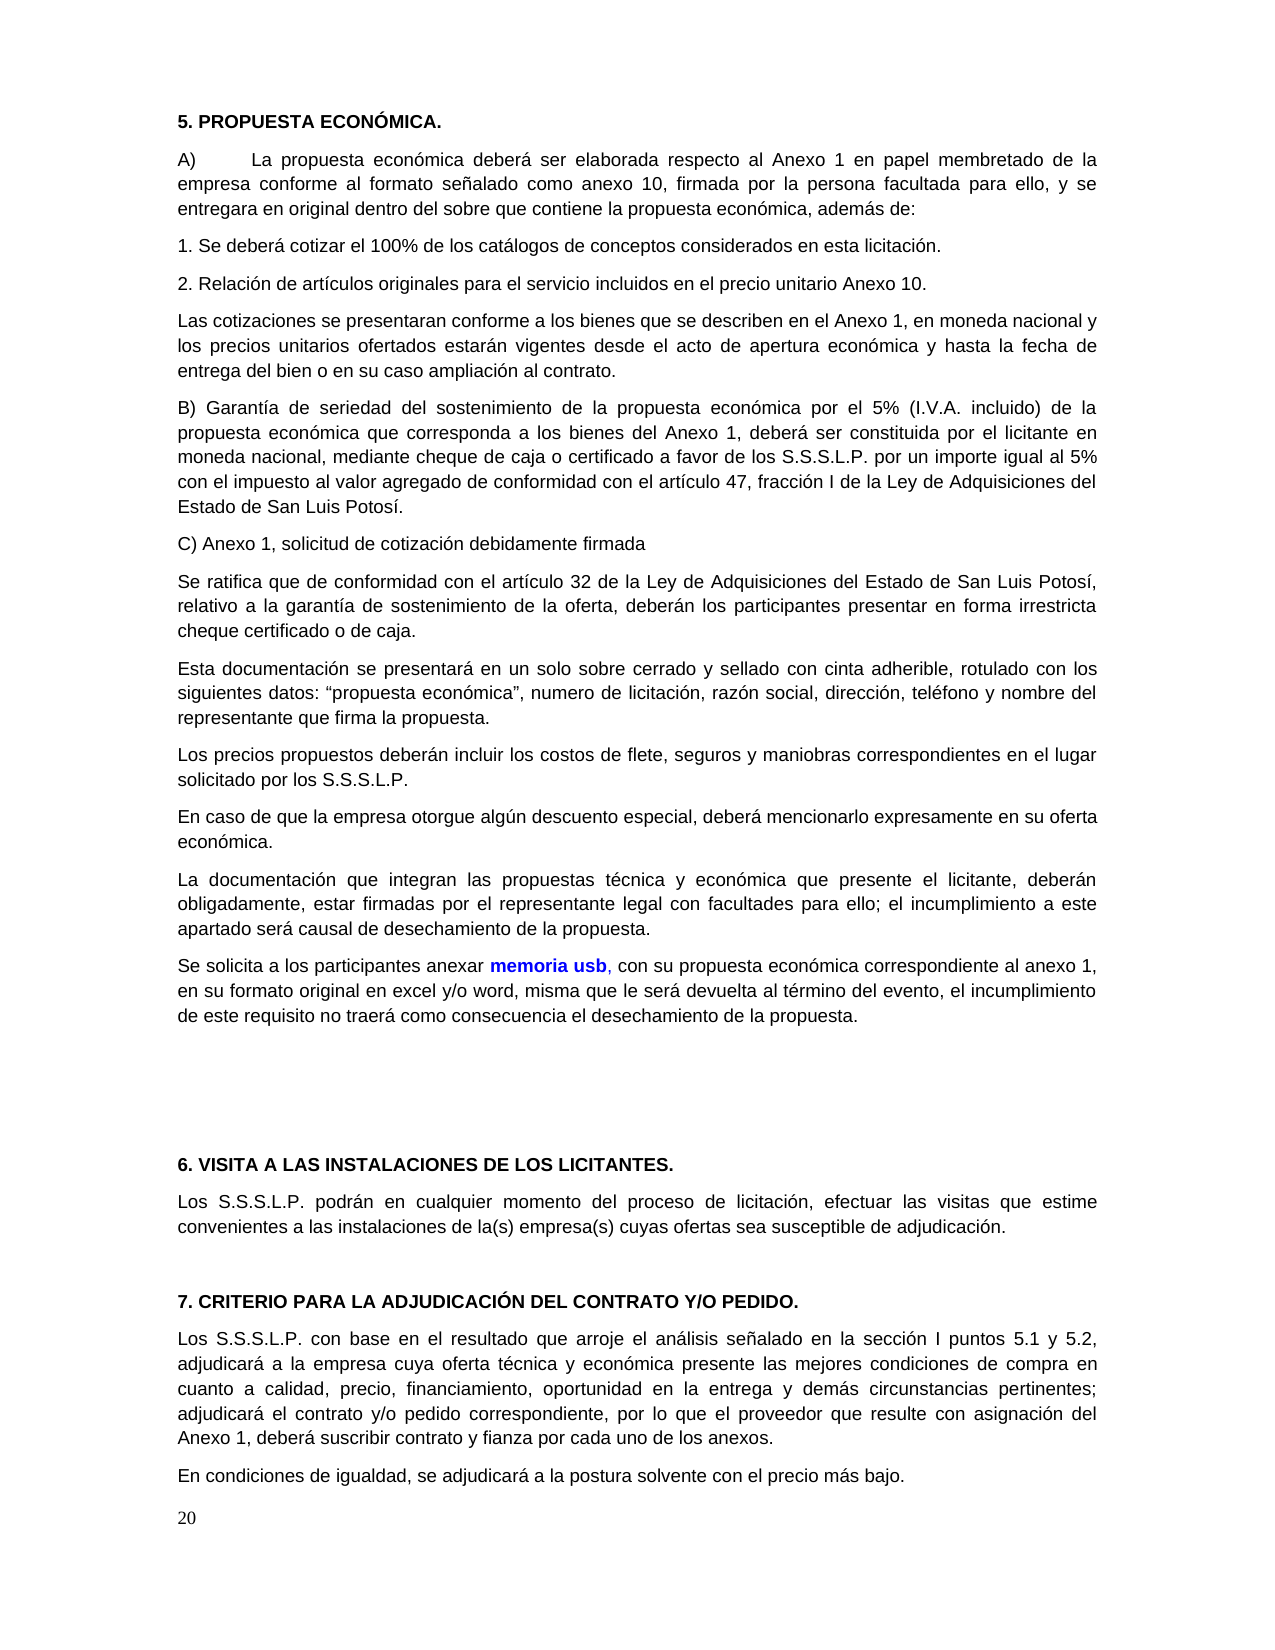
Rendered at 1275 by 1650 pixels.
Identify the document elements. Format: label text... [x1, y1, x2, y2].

text La documentación que integran las propuestas técnica y económica que presente el licitante, deberán obligadamente, estar firmadas por el representante legal con facultades para ello; el incumplimiento a este apartado será causal de desechamiento de la propuesta. [177, 868, 1098, 939]
text Esta documentación se presentará en un solo sobre cerrado y sellado con cinta adherible, rotulado con los siguientes datos: “propuesta económica”, numero de licitación, razón social, dirección, teléfono y nombre del representante que firma la propuesta. [177, 657, 1098, 728]
text A) La propuesta económica deberá ser elaborada respecto al Anexo 1 en papel membretado de la empresa conforme al formato señalado como anexo 10, firmada por la persona facultada para ello, y se entregara en original dentro del sobre que contiene la propuesta económica, además de: [177, 148, 1098, 219]
text 1. Se deberá cotizar el 100% de los catálogos de conceptos considerados en esta licitación. [177, 235, 1098, 257]
text 7. CRITERIO PARA LA ADJUDICACIÓN DEL CONTRATO Y/O PEDIDO. [177, 1291, 1098, 1312]
text En caso de que la empresa otorgue algún descuento especial, deberá mencionarlo expresamente en su oferta económica. [177, 806, 1098, 853]
text 5. PROPUESTA ECONÓMICA. [177, 111, 1098, 133]
text En condiciones de igualdad, se adjudicará a la postura solvente con el precio más bajo. [177, 1464, 1098, 1486]
text Se ratifica que de conformidad con el artículo 32 de la Ley de Adquisiciones del Estado de San Luis Potosí, relativo a la garantía de sostenimiento de la oferta, deberán los participantes presentar en forma irrestricta cheque certificado o de caja. [177, 571, 1098, 642]
text C) Anexo 1, solicitud de cotización debidamente firmada [177, 533, 1098, 555]
text Los S.S.S.L.P. con base en el resultado que arroje el análisis señalado en la sección I puntos 5.1 y 5.2, adjudicará a la empresa cuya oferta técnica y económica presente las mejores condiciones de compra en cuanto a calidad, precio, financiamiento, oportunidad en la entrega y demás circunstancias pertinentes; adjudicará el contrato y/o pedido correspondiente, por lo que el proveedor que resulte con asignación del Anexo 1, deberá suscribir contrato y fianza por cada uno de los anexos. [177, 1328, 1098, 1449]
text B) Garantía de seriedad del sostenimiento de la propuesta económica por el 5% (I.V.A. incluido) de la propuesta económica que corresponda a los bienes del Anexo 1, deberá ser constituida por el licitante en moneda nacional, mediante cheque de caja o certificado a favor de los S.S.S.L.P. por un importe igual al 5% con el impuesto al valor agregado de conformidad con el artículo 47, fracción I de la Ley de Adquisiciones del Estado de San Luis Potosí. [177, 397, 1098, 517]
text Los S.S.S.L.P. podrán en cualquier momento del proceso de licitación, efectuar las visitas que estime convenientes a las instalaciones de la(s) empresa(s) cuyas ofertas sea susceptible de adjudicación. [177, 1191, 1098, 1238]
text Las cotizaciones se presentaran conforme a los bienes que se describen en el Anexo 1, en moneda nacional y los precios unitarios ofertados estarán vigentes desde el acto de apertura económica y hasta la fecha de entrega del bien o en su caso ampliación al contrato. [177, 310, 1098, 381]
text 2. Relación de artículos originales para el servicio incluidos en el precio unitario Anexo 10. [177, 273, 1098, 294]
text 6. VISITA A LAS INSTALACIONES DE LOS LICITANTES. [177, 1154, 1098, 1176]
text Se solicita a los participantes anexar memoria usb, con su propuesta económica correspondiente al anexo 1, en su formato original en excel y/o word, misma que le será devuelta al término del evento, el incumplimiento de este requisito no traerá como consecuencia el desechamiento de la propuesta. [177, 955, 1098, 1026]
text Los precios propuestos deberán incluir los costos de flete, seguros y maniobras correspondientes en el lugar solicitado por los S.S.S.L.P. [177, 744, 1098, 791]
